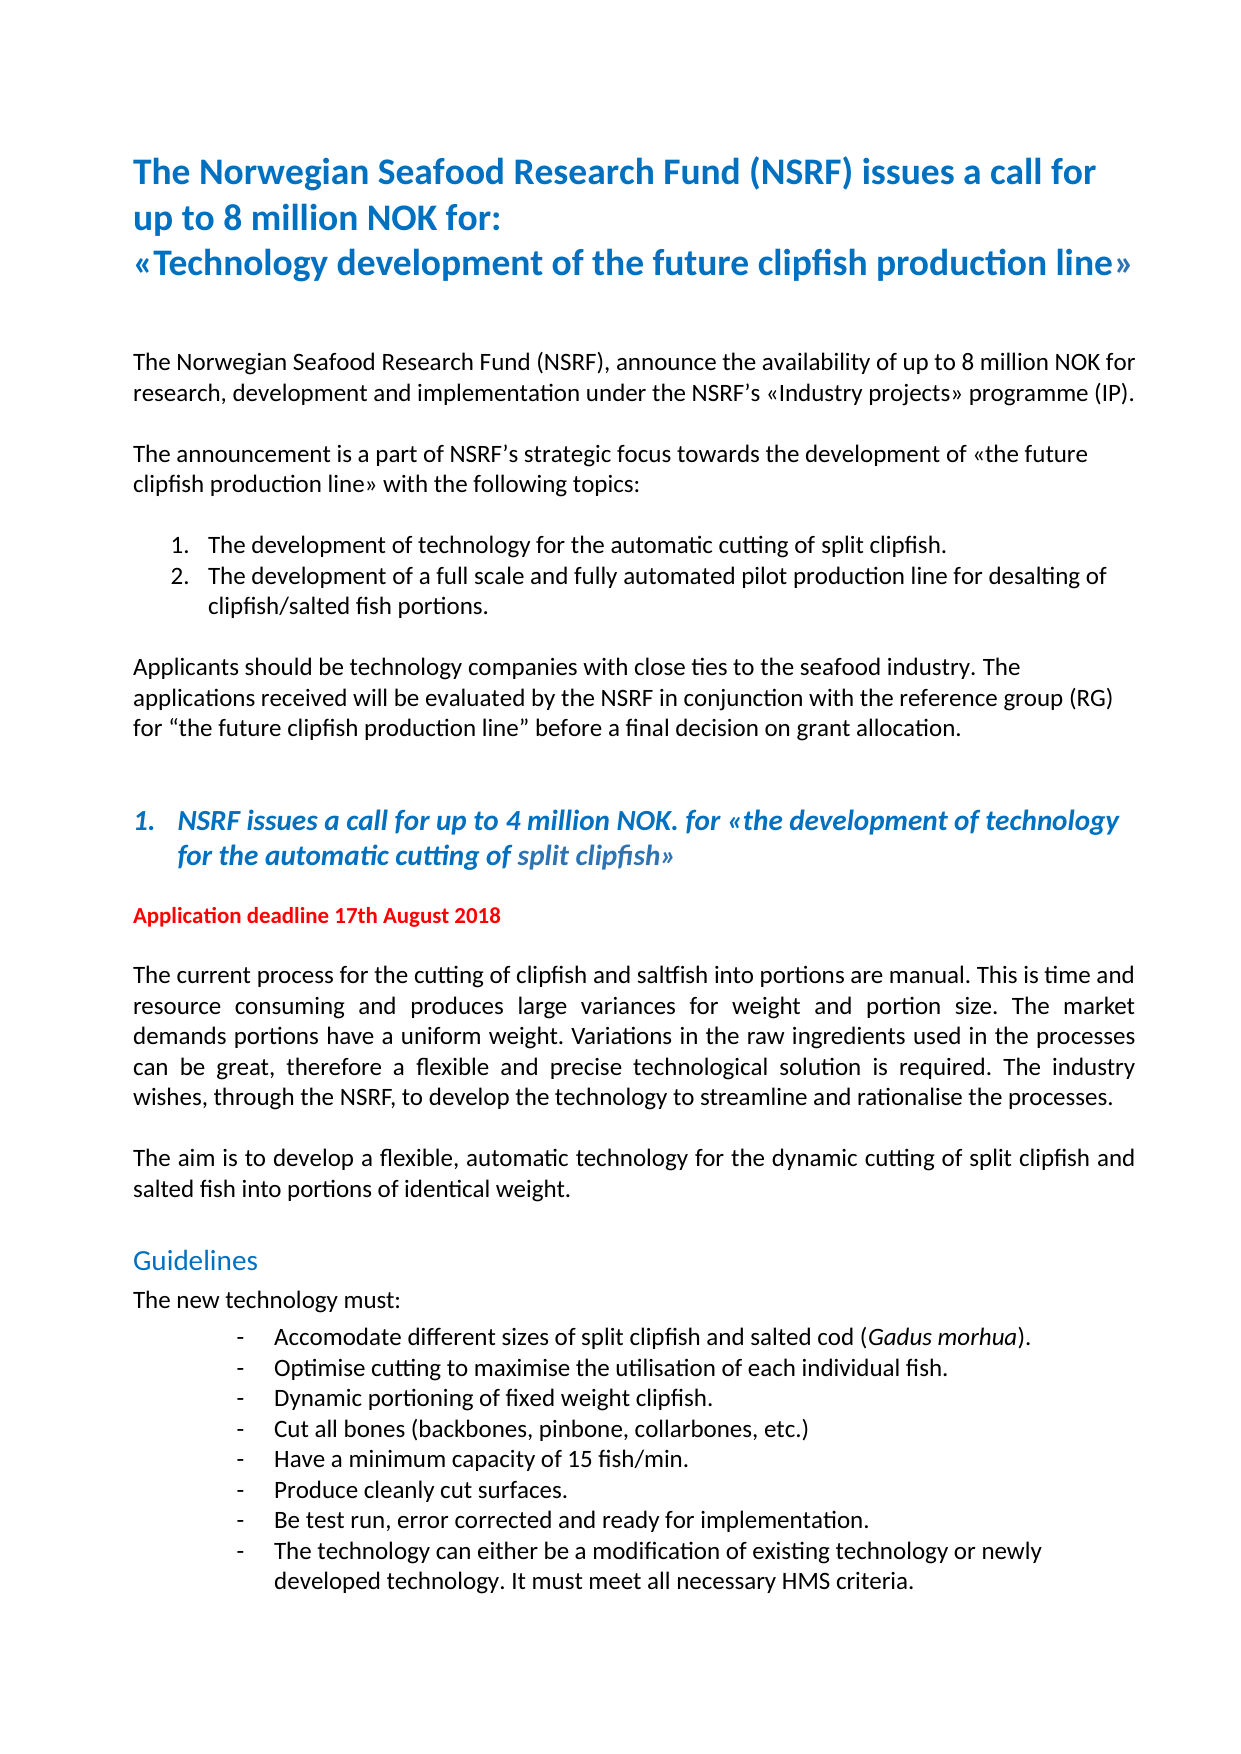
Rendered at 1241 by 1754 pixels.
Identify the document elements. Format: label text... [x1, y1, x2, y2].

text The new technology must: [133, 1284, 1137, 1315]
list Accomodate different sizes of split clipfish and salted cod (Gadus morhua). [236, 1321, 1137, 1352]
list Be test run, error corrected and ready for implementation. [236, 1504, 1137, 1535]
list Dynamic portioning of fixed weight clipfish. [236, 1382, 1137, 1413]
text The announcement is a part of NSRF’s strategic focus towards the development of «the future clipfish production line» with the following topics: [133, 438, 1137, 499]
text The Norwegian Seafood Research Fund (NSRF) issues a call for up to 8 million NOK for: [133, 148, 1137, 239]
text Applicants should be technology companies with close ties to the seafood industry. The applications received will be evaluated by the NSRF in conjunction with the reference group (RG) for “the future clipfish production line” before a final decision on grant allocation. [133, 651, 1137, 743]
list Application deadline 17th August 2018 [133, 901, 1137, 929]
list Cut all bones (backbones, pinbone, collarbones, etc.) [236, 1413, 1137, 1443]
list NSRF issues a call for up to 4 million NOK. for «the development of technology for the automatic cutting of split clipfish» [133, 802, 1137, 873]
list Have a minimum capacity of 15 fish/min. [236, 1443, 1137, 1474]
text «Technology development of the future clipfish production line» [133, 239, 1137, 285]
text The current process for the cutting of clipfish and saltfish into portions are manual. This is time and resource consuming and produces large variances for weight and portion size. The market demands portions have a uniform weight. Variations in the raw ingredients used in the processes can be great, therefore a flexible and precise technological solution is required. The industry wishes, through the NSRF, to develop the technology to streamline and rationalise the processes. [133, 959, 1137, 1112]
text The Norwegian Seafood Research Fund (NSRF), announce the availability of up to 8 million NOK for research, development and implementation under the NSRF’s «Industry projects» programme (IP). [133, 346, 1137, 407]
list Produce cleanly cut surfaces. [236, 1474, 1137, 1504]
list The development of a full scale and fully automated pilot production line for desalting of clipfish/salted fish portions. [170, 560, 1137, 621]
list Optimise cutting to maximise the utilisation of each individual fish. [236, 1352, 1137, 1382]
list The development of technology for the automatic cutting of split clipfish. [170, 529, 1137, 560]
text The aim is to develop a flexible, automatic technology for the dynamic cutting of split clipfish and salted fish into portions of identical weight. [133, 1142, 1137, 1203]
text Guidelines [133, 1242, 1137, 1278]
list The technology can either be a modification of existing technology or newly developed technology. It must meet all necessary HMS criteria. [236, 1535, 1137, 1596]
